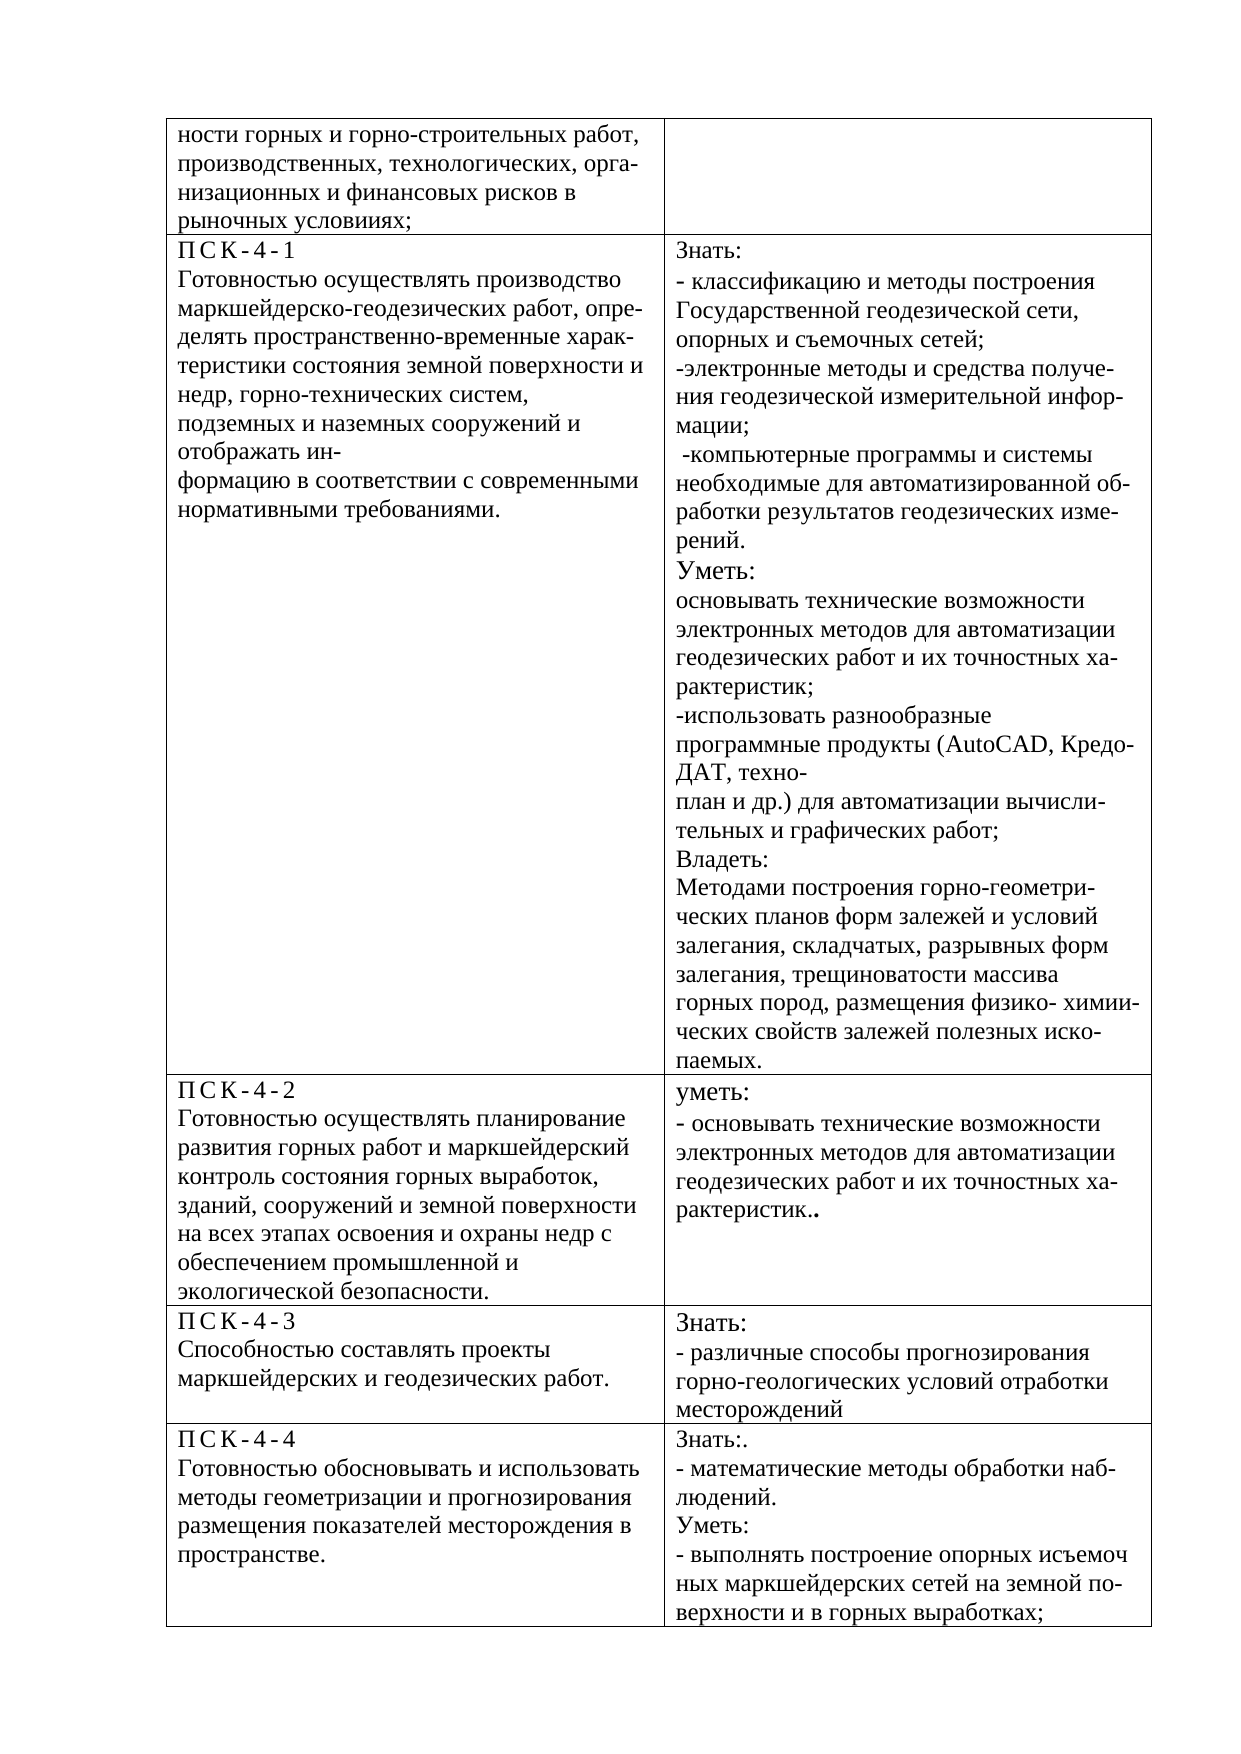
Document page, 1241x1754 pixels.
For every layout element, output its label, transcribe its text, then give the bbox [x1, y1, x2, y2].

table_cell Знать: - различные способы прогнозирования горно-геологических условий отработки месторождений [665, 1306, 1151, 1423]
table_cell ПСК-4-2 Готовностью осуществлять планирование развития горных работ и маркшейдерский контроль состояния горных выработок, зданий, сооружений и земной поверхности на всех этапах освоения и охраны недр с обеспечением промышленной и экологической безопасности. [167, 1075, 664, 1305]
table_cell Знать: - классификацию и методы построения Государственной геодезической сети, опорных и съемочных сетей; -электронные методы и средства получе- ния геодезической измерительной инфор- мации; -компьютерные программы и системы необходимые для автоматизированной об- работки результатов геодезических изме- рений. Уметь: основывать технические возможности электронных методов для автоматизации геодезических работ и их точностных ха- рактеристик; -использовать разнообразные программные продукты (AutoCAD, Кредо-ДАТ, техно- план и др.) для автоматизации вычислительных и графических работ; Владеть: Методами построения горно-геометри- ческих планов форм залежей и условий залегания, складчатых, разрывных форм залегания, трещиноватости массива горных пород, размещения физико- химии-ческих свойств залежей полезных иско-паемых. [665, 235, 1151, 1074]
table_cell ПСК-4-1 Готовностью осуществлять производство маркшейдерско-геодезических работ, опре- делять пространственно-временные харак- теристики состояния земной поверхности и недр, горно-технических систем, подземных и наземных сооружений и отображать ин- формацию в соответствии с современными нормативными требованиями. [167, 235, 664, 1074]
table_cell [167, 1424, 664, 1626]
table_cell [167, 119, 664, 234]
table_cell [665, 119, 1151, 234]
table_cell ПСК-4-3 Способностью составлять проекты маркшейдерских и геодезических работ. [167, 1306, 664, 1423]
table_cell уметь: - основывать технические возможности электронных методов для автоматизации геодезических работ и их точностных ха- рактеристик.. [665, 1075, 1151, 1305]
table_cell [665, 1424, 1151, 1626]
